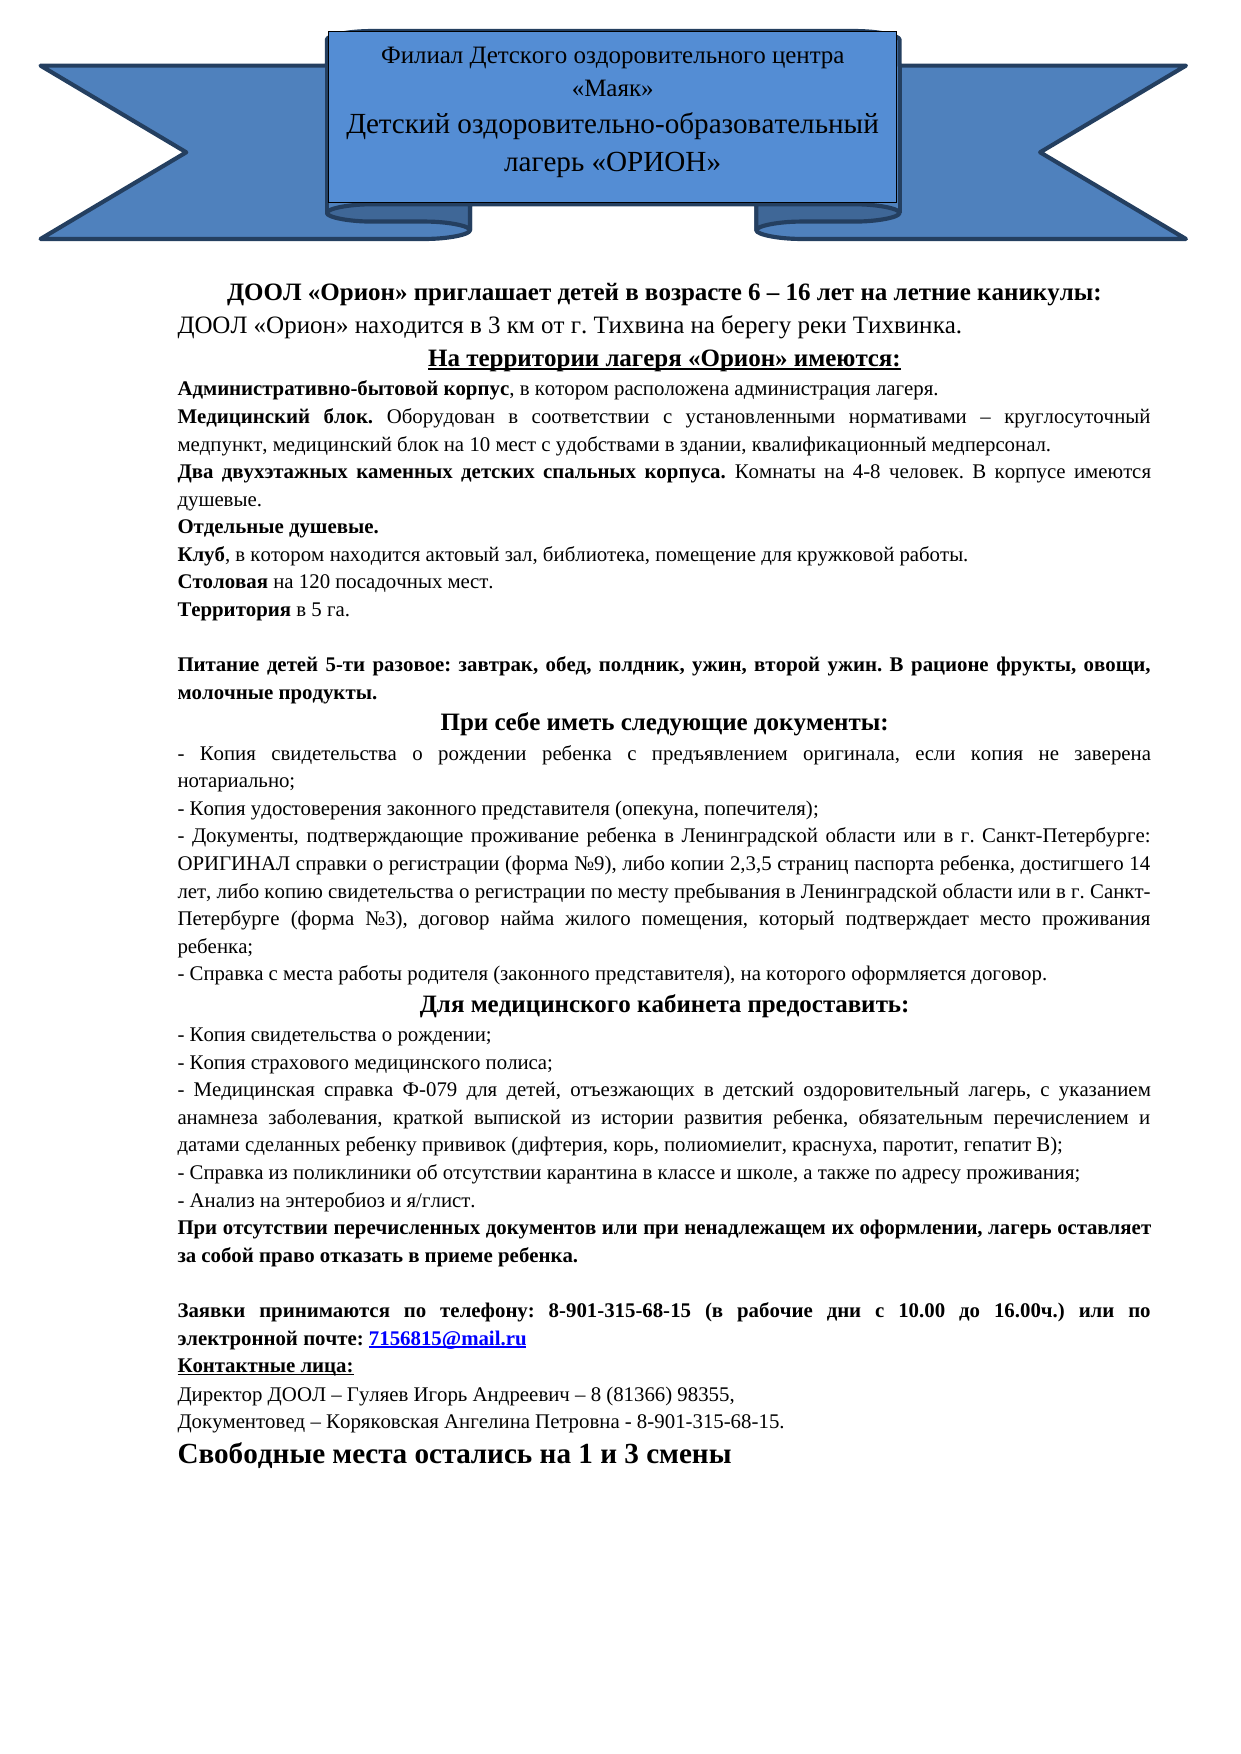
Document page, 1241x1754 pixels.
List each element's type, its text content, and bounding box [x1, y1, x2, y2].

text Административно-бытовой корпус, в котором расположена администрация лагеря. [177, 376, 1152, 400]
text Два двухэтажных каменных детских спальных корпуса. Комнаты на 4-8 человек. В корпусе имеются душевые. [177, 459, 1152, 511]
text - Копия удостоверения законного представителя (опекуна, попечителя); [177, 796, 1152, 820]
text - Справка с места работы родителя (законного представителя), на которого оформляется договор. [177, 961, 1152, 985]
text - Анализ на энтеробиоз и я/глист. [177, 1188, 1152, 1212]
text Клуб, в котором находится актовый зал, библиотека, помещение для кружковой работы. [177, 542, 1152, 566]
text Медицинский блок. Оборудован в соответствии с установленными нормативами – круглосуточный медпункт, медицинский блок на 10 мест с удобствами в здании, квалификационный медперсонал. [177, 404, 1152, 456]
text - Копия свидетельства о рождении; [177, 1022, 1152, 1046]
text Территория в 5 га. [177, 597, 1152, 621]
text - Документы, подтверждающие проживание ребенка в Ленинградской области или в г. Санкт-Петербурге: ОРИГИНАЛ справки о регистрации (форма №9), либо копии 2,3,5 страниц паспорта ребенка, достигшего 14 лет, либо копию свидетельства о регистрации по месту пребывания в Ленинградской области или в г. Санкт-Петербурге (форма №3), договор найма жилого помещения, который подтверждает место проживания ребенка; [177, 823, 1152, 958]
text Документовед – Коряковская Ангелина Петровна - 8-901-315-68-15. [177, 1409, 1152, 1433]
text Заявки принимаются по телефону: 8-901-315-68-15 (в рабочие дни с 10.00 до 16.00ч.) или по электронной почте: 7156815@mail.ru [177, 1298, 1152, 1350]
text Контактные лица: [177, 1353, 1152, 1377]
text Для медицинского кабинета предоставить: [177, 989, 1152, 1018]
text ДООЛ «Орион» приглашает детей в возрасте 6 – 16 лет на летние каникулы: [177, 277, 1152, 306]
text При себе иметь следующие документы: [177, 707, 1152, 736]
text - Копия страхового медицинского полиса; [177, 1049, 1152, 1074]
text - Справка из поликлиники об отсутствии карантина в классе и школе, а также по адресу проживания; [177, 1160, 1152, 1184]
text На территории лагеря «Орион» имеются: [177, 343, 1152, 372]
text ДООЛ «Орион» находится в 3 км от г. Тихвина на берегу реки Тихвинка. [177, 310, 1152, 339]
text Отдельные душевые. [177, 514, 1152, 538]
text Питание детей 5-ти разовое: завтрак, обед, полдник, ужин, второй ужин. В рационе фрукты, овощи, молочные продукты. [177, 652, 1152, 704]
text При отсутствии перечисленных документов или при ненадлежащем их оформлении, лагерь оставляет за собой право отказать в приеме ребенка. [177, 1215, 1152, 1267]
text Свободные места остались на 1 и 3 смены [177, 1437, 1152, 1470]
text - Медицинская справка Ф-079 для детей, отъезжающих в детский оздоровительный лагерь, с указанием анамнеза заболевания, краткой выпиской из истории развития ребенка, обязательным перечислением и датами сделанных ребенку прививок (дифтерия, корь, полиомиелит, краснуха, паротит, гепатит В); [177, 1077, 1152, 1156]
text Столовая на 120 посадочных мест. [177, 569, 1152, 593]
text - Копия свидетельства о рождении ребенка с предъявлением оригинала, если копия не заверена нотариально; [177, 741, 1152, 792]
text Директор ДООЛ – Гуляев Игорь Андреевич – 8 (81366) 98355, [177, 1381, 1152, 1406]
